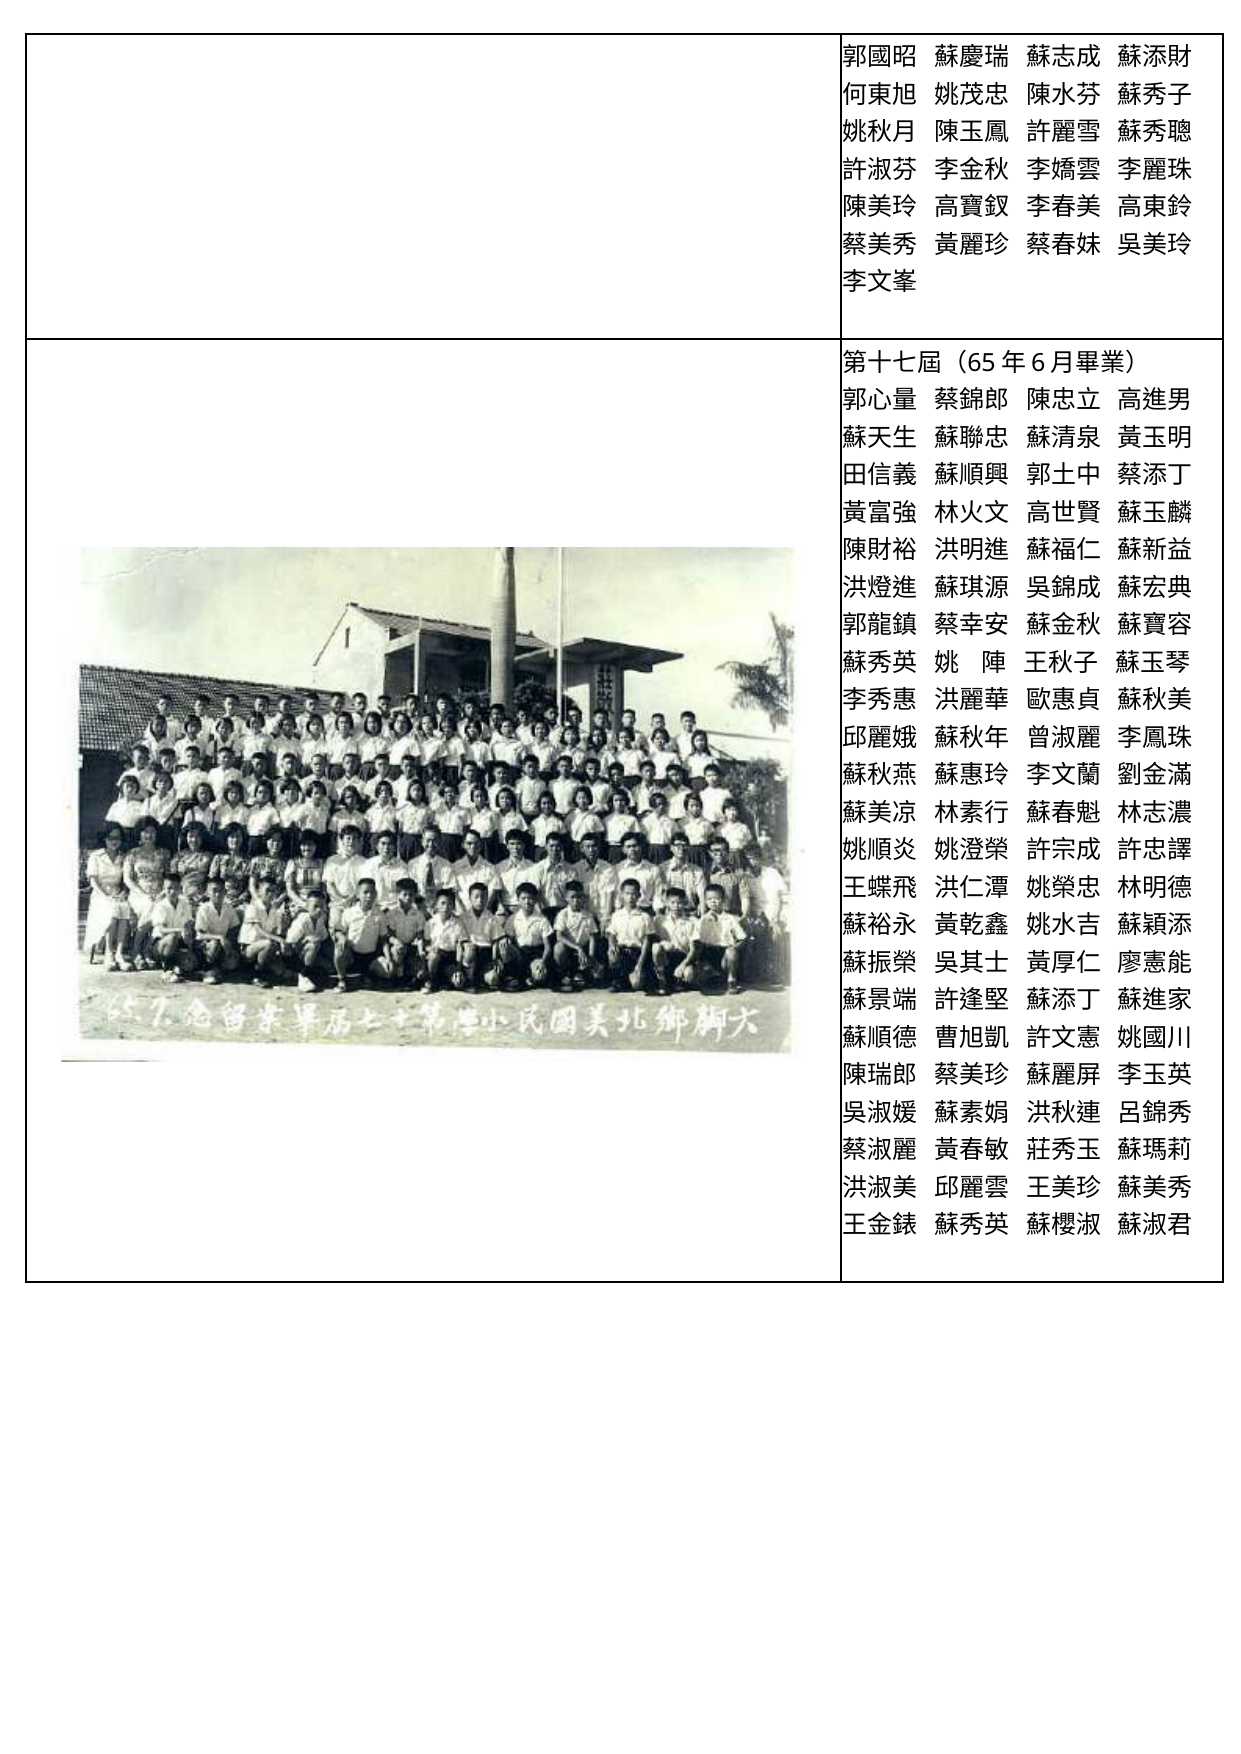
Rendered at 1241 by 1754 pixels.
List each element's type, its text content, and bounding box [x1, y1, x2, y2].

table_cell [27, 35, 840, 338]
picture [61, 547, 805, 1062]
table_cell 第十七屆（65年6月畢業） 郭心量 蔡錦郎 陳忠立 高進男 蘇天生 蘇聯忠 蘇清泉 黃玉明 田信義 蘇順興 郭土中 蔡添丁 黃富強 林火文 高世賢 蘇玉麟 陳財裕 洪明進 蘇福仁 蘇新益 洪燈進 蘇琪源 吳錦成 蘇宏典 郭龍鎮 蔡幸安 蘇金秋 蘇寶容 蘇秀英 姚 陣 王秋子 蘇玉琴 李秀惠 洪麗華 歐惠貞 蘇秋美 邱麗娥 蘇秋年 曾淑麗 李鳳珠 蘇秋燕 蘇惠玲 李文蘭 劉金滿 蘇美凉 林素行 蘇春魁 林志濃 姚順炎 姚澄榮 許宗成 許忠譯 王蝶飛 洪仁潭 姚榮忠 林明德 蘇裕永 黃乾鑫 姚水吉 蘇穎添 蘇振榮 吳其士 黃厚仁 廖憲能 蘇景端 許逢堅 蘇添丁 蘇進家 蘇順德 曹旭凱 許文憲 姚國川 陳瑞郎 蔡美珍 蘇麗屏 李玉英 吳淑媛 蘇素娟 洪秋連 呂錦秀 蔡淑麗 黃春敏 莊秀玉 蘇瑪莉 洪淑美 邱麗雲 王美珍 蘇美秀 王金錶 蘇秀英 蘇櫻淑 蘇淑君 [842, 340, 1222, 1281]
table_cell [842, 35, 1222, 338]
table_cell [27, 340, 840, 1281]
